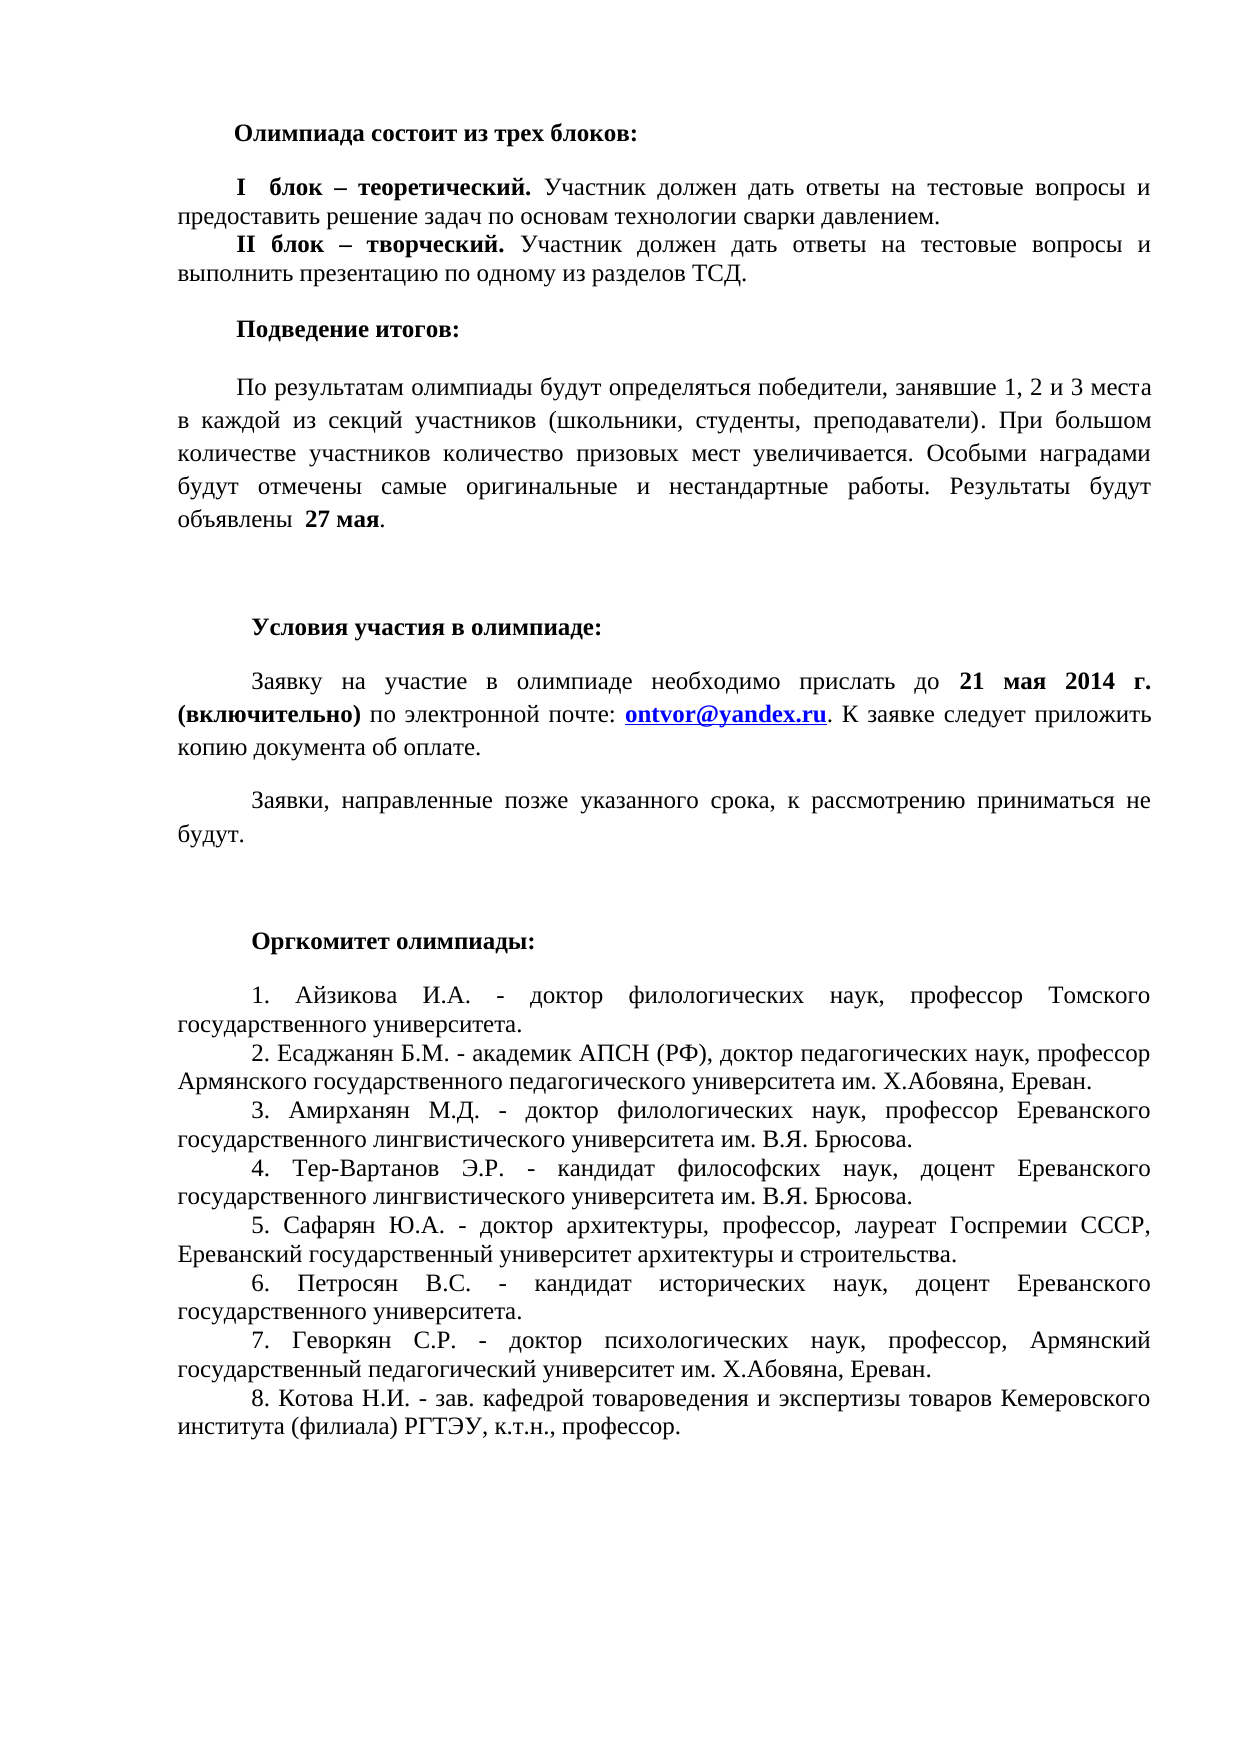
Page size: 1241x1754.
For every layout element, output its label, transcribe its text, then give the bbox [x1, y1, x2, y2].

text 3. Амирханян М.Д. - доктор филологических наук, профессор Ереванского государственного лингвистического университета им. В.Я. Брюсова. [177, 1095, 1152, 1153]
text Олимпиада состоит из трех блоков: [177, 118, 1152, 147]
text 8. Котова Н.И. - зав. кафедрой товароведения и экспертизы товаров Кемеровского института (филиала) РГТЭУ, к.т.н., профессор. [177, 1383, 1152, 1440]
text I блок – теоретический. Участник должен дать ответы на тестовые вопросы и предоставить решение задач по основам технологии сварки давлением. [177, 172, 1152, 229]
text 7. Геворкян С.Р. - доктор психологических наук, профессор, Армянский государственный педагогический университет им. Х.Абовяна, Ереван. [177, 1325, 1152, 1383]
text II блок – творческий. Участник должен дать ответы на тестовые вопросы и выполнить презентацию по одному из разделов ТСД. [177, 229, 1152, 287]
text Подведение итогов: [177, 314, 1152, 343]
text 6. Петросян В.С. - кандидат исторических наук, доцент Ереванского государственного университета. [177, 1268, 1152, 1325]
text Заявку на участие в олимпиаде необходимо прислать до 21 мая 2014 г. (включительно) по электронной почте: ontvor@yandex.ru. К заявке следует приложить копию документа об оплате. [177, 666, 1152, 761]
text Условия участия в олимпиаде: [177, 612, 1152, 641]
text 5. Сафарян Ю.А. - доктор архитектуры, профессор, лауреат Госпремии СССР, Ереванский государственный университет архитектуры и строительства. [177, 1210, 1152, 1268]
text 2. Есаджанян Б.М. - академик АПСН (РФ), доктор педагогических наук, профессор Армянского государственного педагогического университета им. Х.Абовяна, Ереван. [177, 1038, 1152, 1095]
text 4. Тер-Вартанов Э.Р. - кандидат философских наук, доцент Ереванского государственного лингвистического университета им. В.Я. Брюсова. [177, 1153, 1152, 1210]
text По результатам олимпиады будут определяться победители, занявшие 1, 2 и 3 места в каждой из секций участников (школьники, студенты, преподаватели). При большом количестве участников количество призовых мест увеличивается. Особыми наградами будут отмечены самые оригинальные и нестандартные работы. Результаты будут объявлены 27 мая. [177, 372, 1152, 533]
text Заявки, направленные позже указанного срока, к рассмотрению приниматься не будут. [177, 786, 1152, 847]
text Оргкомитет олимпиады: [177, 926, 1152, 955]
text 1. Айзикова И.А. - доктор филологических наук, профессор Томского государственного университета. [177, 980, 1152, 1038]
